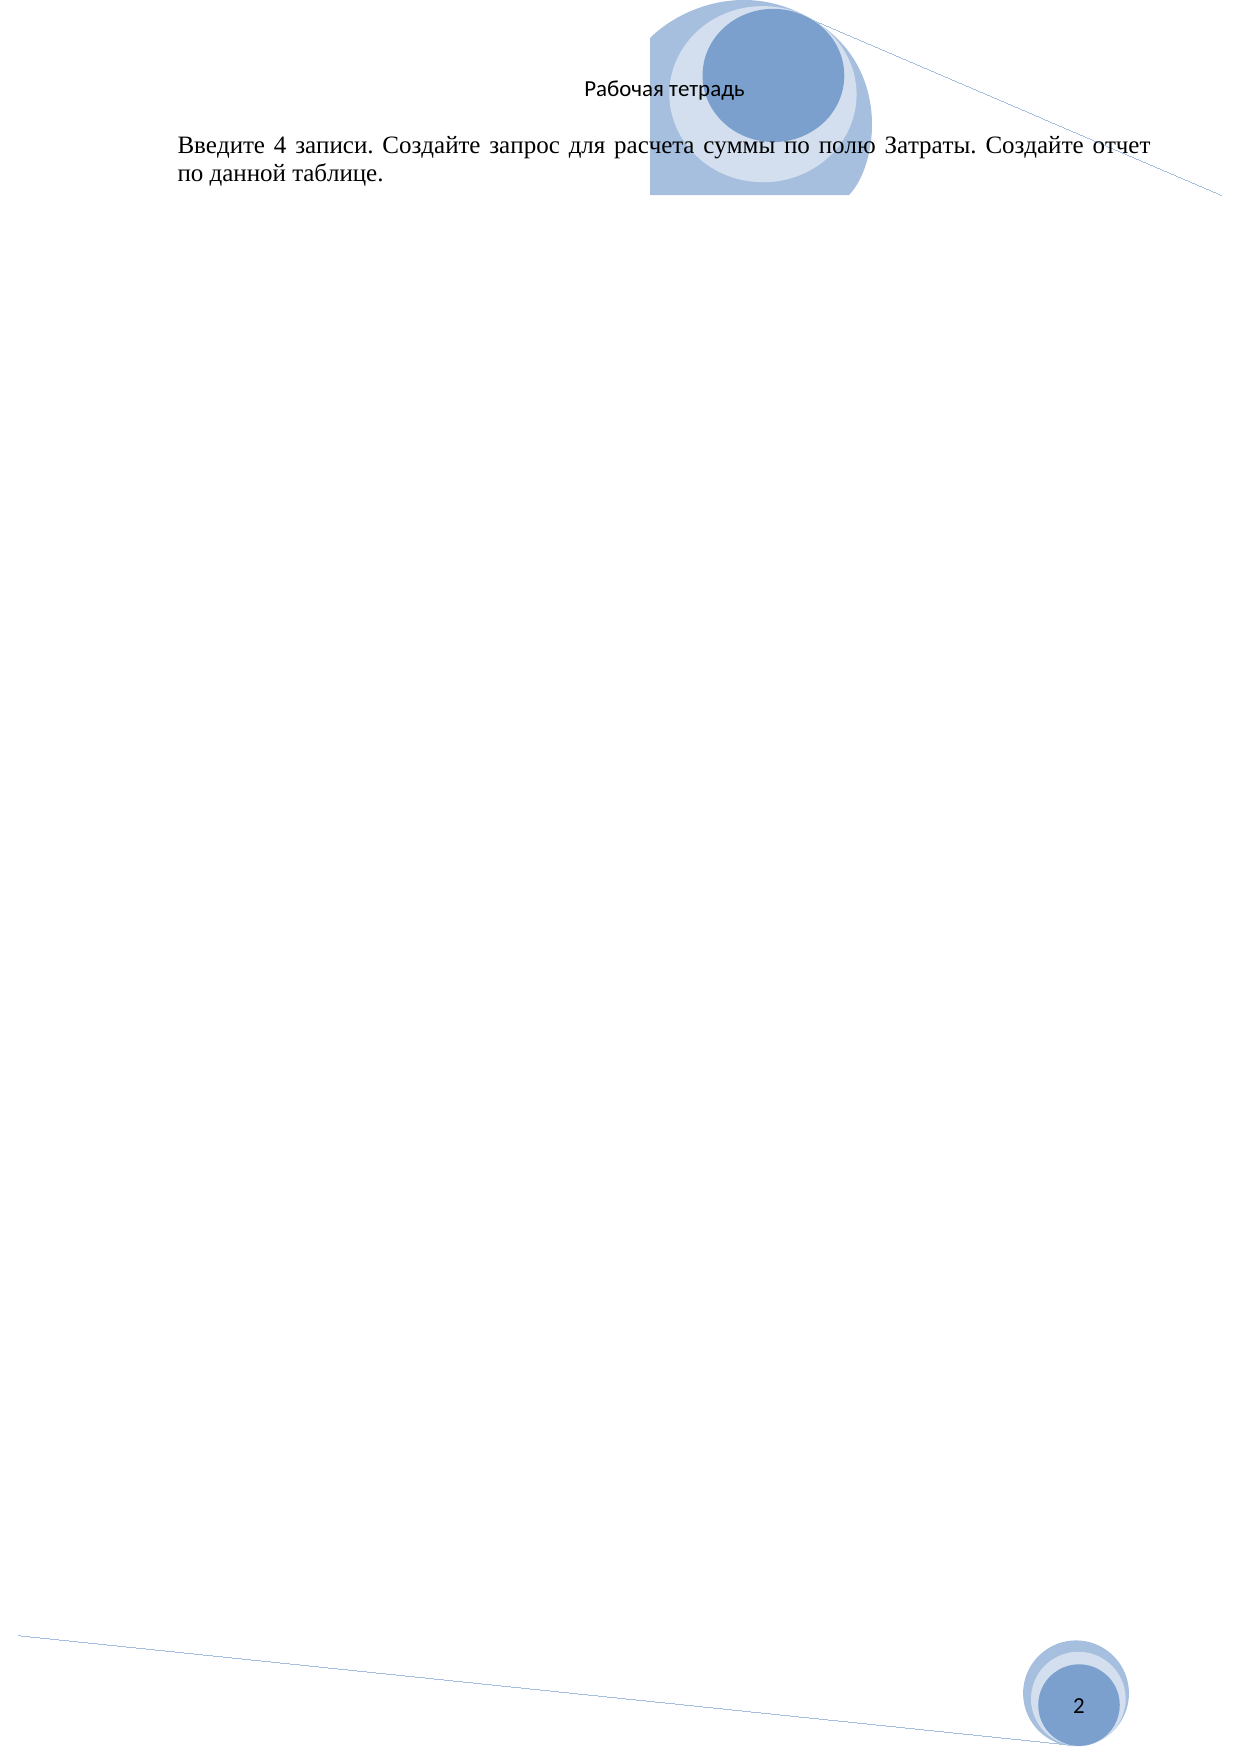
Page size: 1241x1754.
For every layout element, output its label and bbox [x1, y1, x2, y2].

list [177, 130, 1152, 187]
